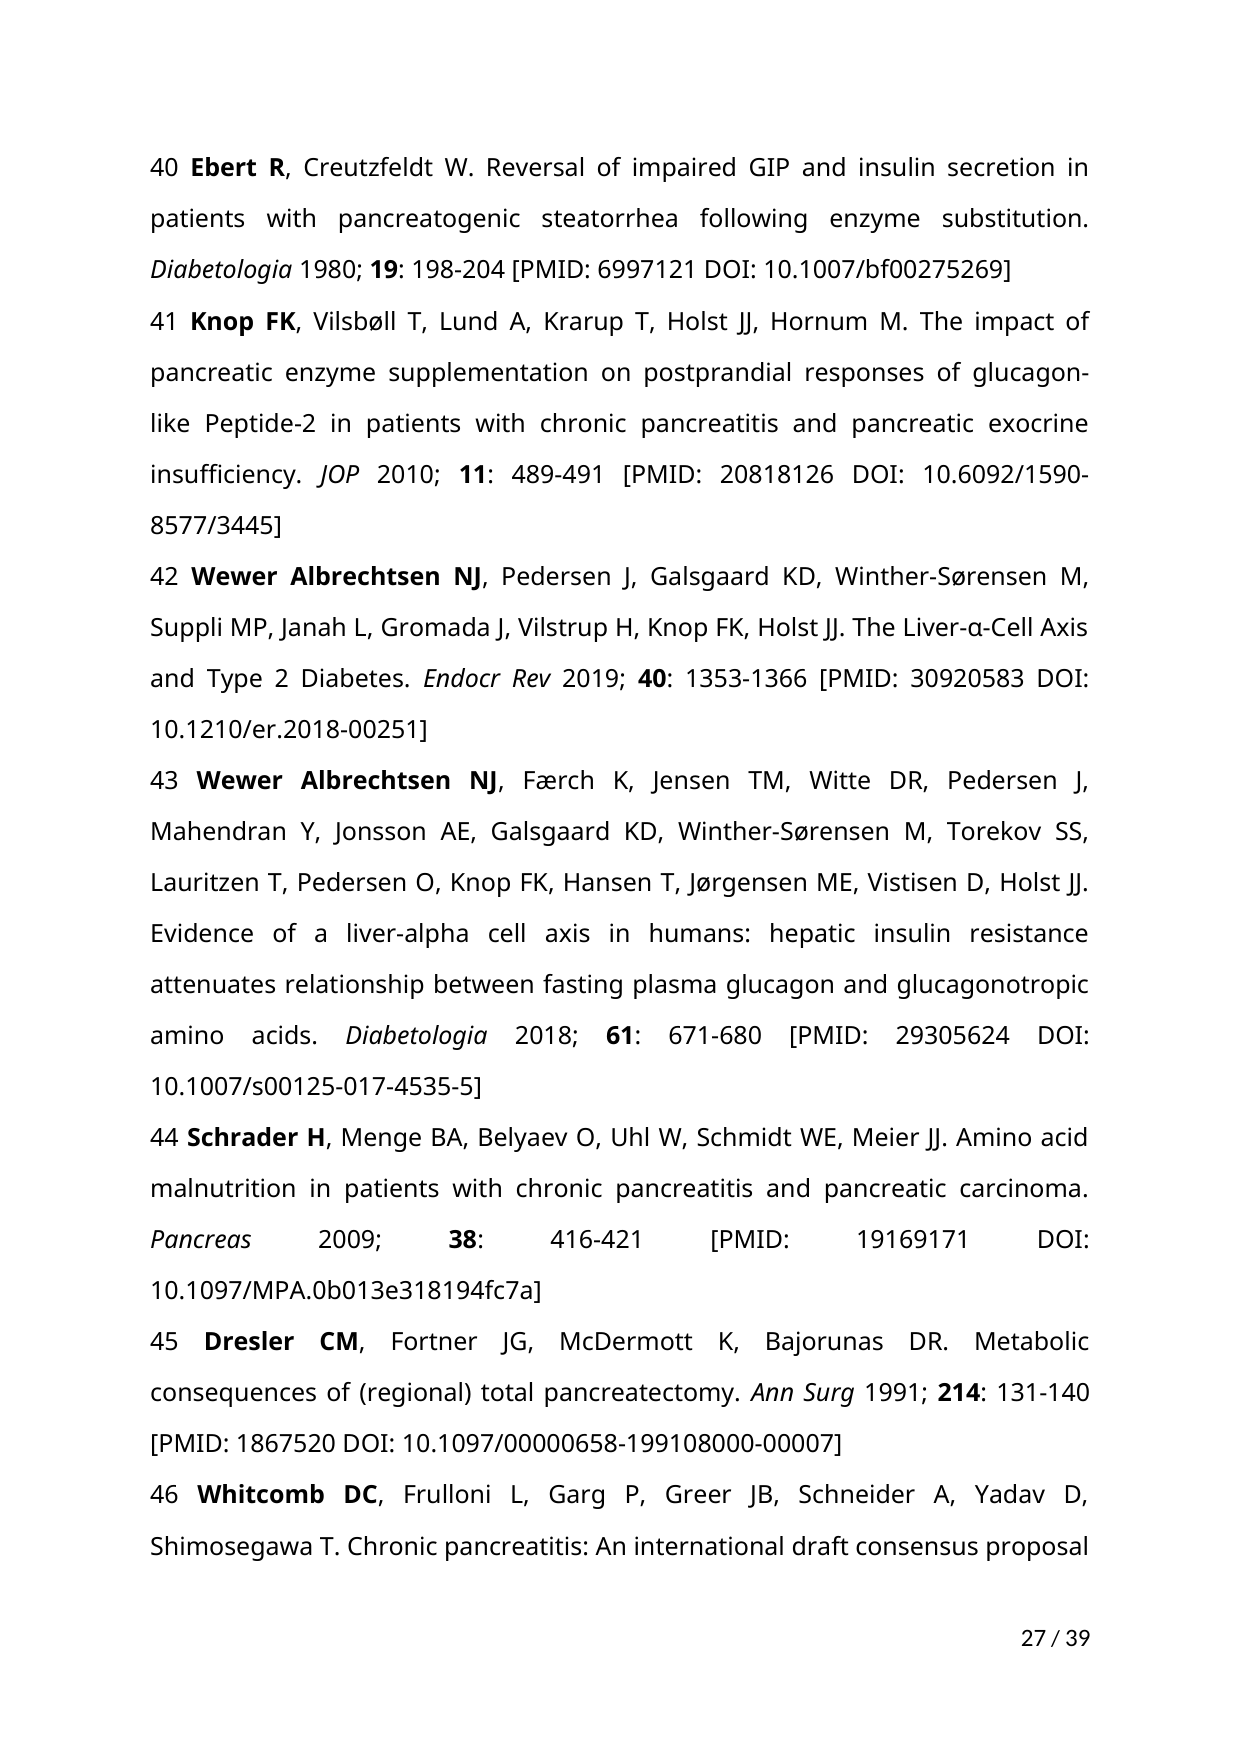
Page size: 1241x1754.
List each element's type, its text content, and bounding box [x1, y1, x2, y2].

text 44 Schrader H, Menge BA, Belyaev O, Uhl W, Schmidt WE, Meier JJ. Amino acid malnutrition in patients with chronic pancreatitis and pancreatic carcinoma. Pancreas 2009; 38: 416-421 [PMID: 19169171 DOI: 10.1097/MPA.0b013e318194fc7a] [150, 1120, 1090, 1307]
text 40 Ebert R, Creutzfeldt W. Reversal of impaired GIP and insulin secretion in patients with pancreatogenic steatorrhea following enzyme substitution. Diabetologia 1980; 19: 198-204 [PMID: 6997121 DOI: 10.1007/bf00275269] [150, 150, 1090, 286]
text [150, 1477, 1090, 1562]
text 43 Wewer Albrechtsen NJ, Færch K, Jensen TM, Witte DR, Pedersen J, Mahendran Y, Jonsson AE, Galsgaard KD, Winther-Sørensen M, Torekov SS, Lauritzen T, Pedersen O, Knop FK, Hansen T, Jørgensen ME, Vistisen D, Holst JJ. Evidence of a liver-alpha cell axis in humans: hepatic insulin resistance attenuates relationship between fasting plasma glucagon and glucagonotropic amino acids. Diabetologia 2018; 61: 671-680 [PMID: 29305624 DOI: 10.1007/s00125-017-4535-5] [150, 762, 1090, 1103]
text 42 Wewer Albrechtsen NJ, Pedersen J, Galsgaard KD, Winther-Sørensen M, Suppli MP, Janah L, Gromada J, Vilstrup H, Knop FK, Holst JJ. The Liver-α-Cell Axis and Type 2 Diabetes. Endocr Rev 2019; 40: 1353-1366 [PMID: 30920583 DOI: 10.1210/er.2018-00251] [150, 558, 1090, 746]
text 41 Knop FK, Vilsbøll T, Lund A, Krarup T, Holst JJ, Hornum M. The impact of pancreatic enzyme supplementation on postprandial responses of glucagon-like Peptide-2 in patients with chronic pancreatitis and pancreatic exocrine insufficiency. JOP 2010; 11: 489-491 [PMID: 20818126 DOI: 10.6092/1590-8577/3445] [150, 303, 1090, 541]
text 45 Dresler CM, Fortner JG, McDermott K, Bajorunas DR. Metabolic consequences of (regional) total pancreatectomy. Ann Surg 1991; 214: 131-140 [PMID: 1867520 DOI: 10.1097/00000658-199108000-00007] [150, 1324, 1090, 1460]
